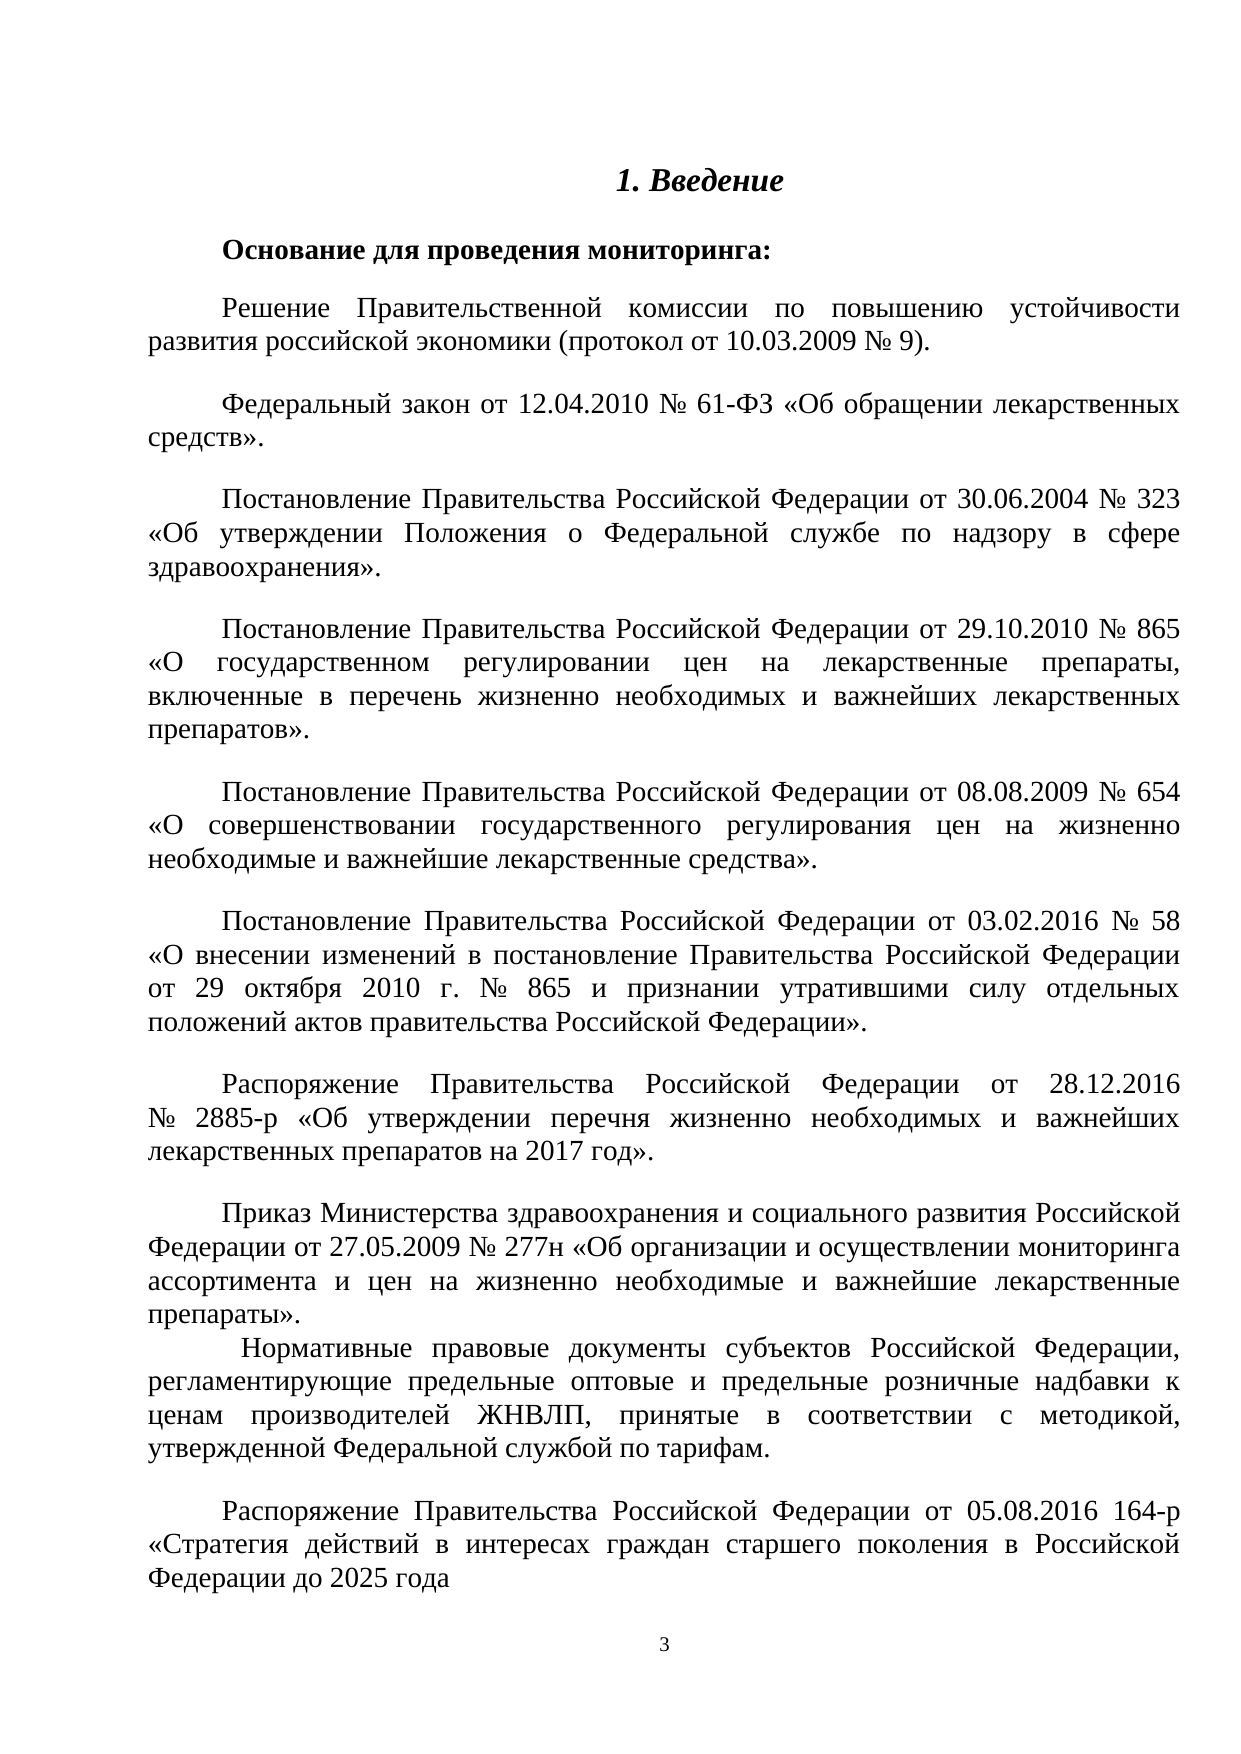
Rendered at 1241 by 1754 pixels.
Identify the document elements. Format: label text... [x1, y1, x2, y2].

text Постановление Правительства Российской Федерации от 29.10.2010 № 865 «О государственном регулировании цен на лекарственные препараты, включенные в перечень жизненно необходимых и важнейших лекарственных препаратов». [148, 611, 1181, 745]
text Постановление Правительства Российской Федерации от 08.08.2009 № 654 «О совершенствовании государственного регулирования цен на жизненно необходимые и важнейшие лекарственные средства». [148, 774, 1181, 874]
text Приказ Министерства здравоохранения и социального развития Российской Федерации от 27.05.2009 № 277н «Об организации и осуществлении мониторинга ассортимента и цен на жизненно необходимые и важнейшие лекарственные препараты». [148, 1196, 1181, 1330]
text Постановление Правительства Российской Федерации от 03.02.2016 № 58 «О внесении изменений в постановление Правительства Российской Федерации от 29 октября 2010 г. № 865 и признании утратившими силу отдельных положений актов правительства Российской Федерации». [148, 903, 1181, 1037]
text Нормативные правовые документы субъектов Российской Федерации, регламентирующие предельные оптовые и предельные розничные надбавки к ценам производителей ЖНВЛП, принятые в соответствии с методикой, утвержденной Федеральной службой по тарифам. [148, 1330, 1181, 1464]
text Федеральный закон от 12.04.2010 № 61-ФЗ «Об обращении лекарственных средств». [148, 386, 1181, 453]
text 1. Введение [148, 161, 1181, 199]
text Постановление Правительства Российской Федерации от 30.06.2004 № 323 «Об утверждении Положения о Федеральной службе по надзору в сфере здравоохранения». [148, 482, 1181, 582]
text Распоряжение Правительства Российской Федерации от 28.12.2016 № 2885-р «Об утверждении перечня жизненно необходимых и важнейших лекарственных препаратов на 2017 год». [148, 1066, 1181, 1167]
text Решение Правительственной комиссии по повышению устойчивости развития российской экономики (протокол от 10.03.2009 № 9). [148, 290, 1181, 357]
text Распоряжение Правительства Российской Федерации от 05.08.2016 164-р «Стратегия действий в интересах граждан старшего поколения в Российской Федерации до 2025 года [148, 1493, 1181, 1593]
text Основание для проведения мониторинга: [148, 232, 1181, 266]
